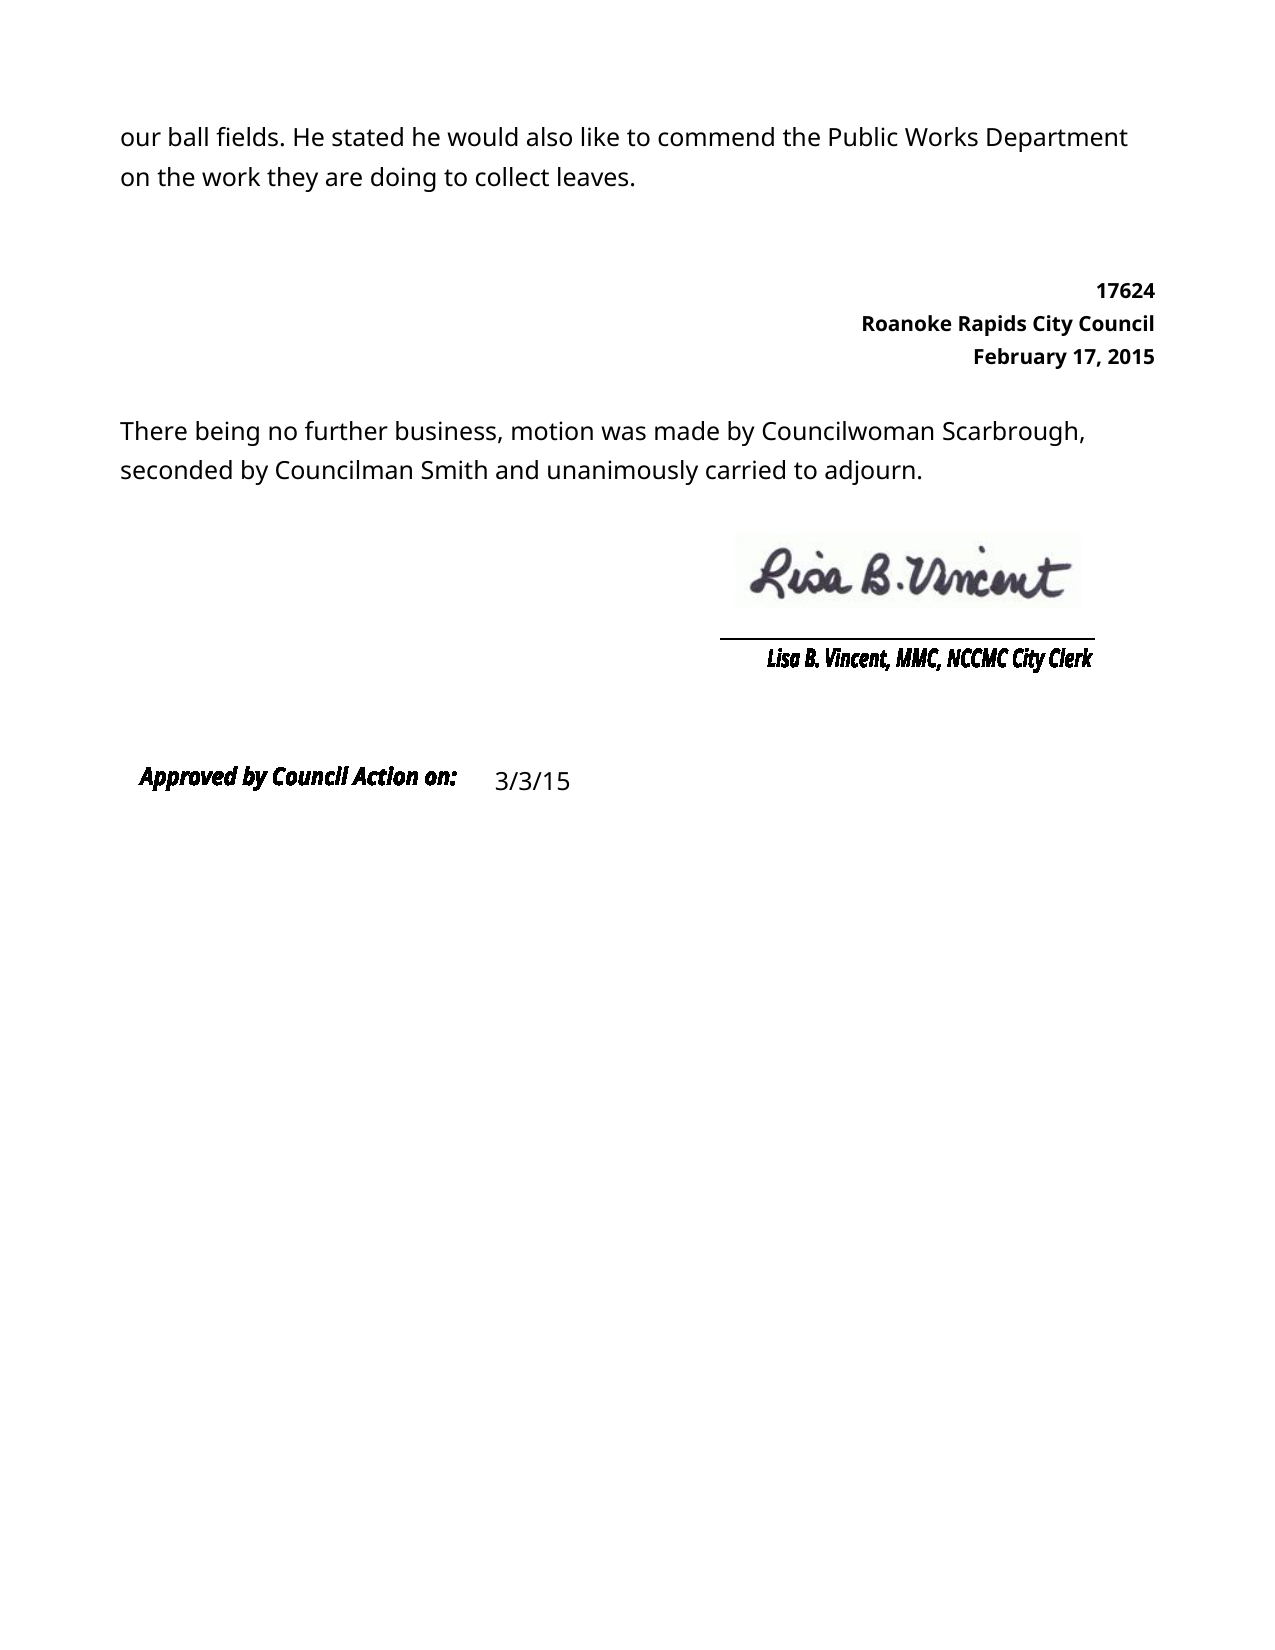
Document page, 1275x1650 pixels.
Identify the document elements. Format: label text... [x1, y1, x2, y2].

text Roanoke Rapids City Council [120, 309, 1155, 338]
text There being no further business, motion was made by Councilwoman Scarbrough, seconded by Councilman Smith and unanimously carried to adjourn. [120, 414, 1155, 487]
text 3/3/15 [120, 764, 1155, 798]
picture [733, 531, 1088, 608]
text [120, 120, 1155, 193]
text February 17, 2015 [120, 342, 1155, 370]
text 17624 [120, 277, 1155, 305]
